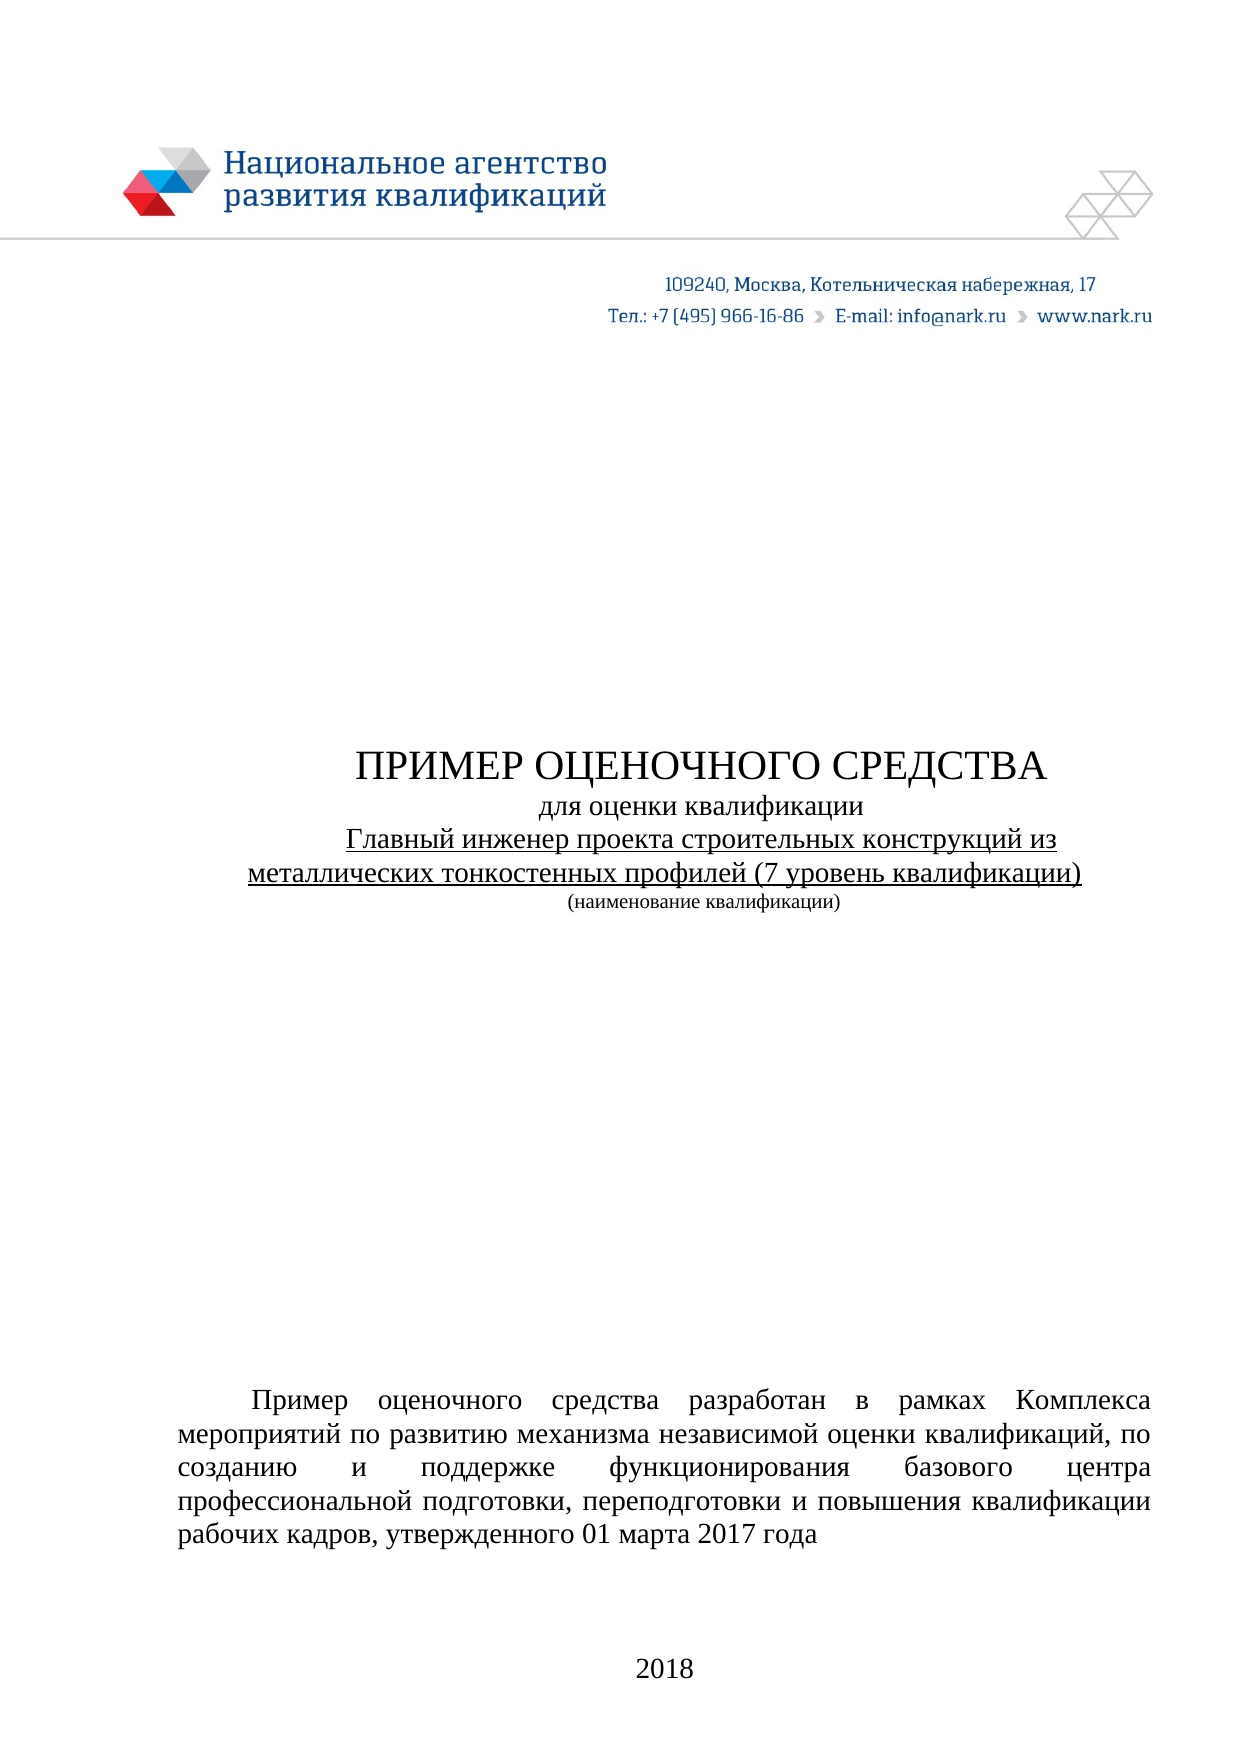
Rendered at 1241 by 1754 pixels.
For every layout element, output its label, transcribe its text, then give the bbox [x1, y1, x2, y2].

text для оценки квалификации [177, 788, 1152, 822]
picture [0, 60, 1227, 347]
text Главный инженер проекта строительных конструкций из металлических тонкостенных профилей (7 уровень квалификации) [177, 822, 1152, 889]
text 2018 [177, 1651, 1152, 1684]
text (наименование квалификации) [177, 889, 1152, 913]
text ПРИМЕР ОЦЕНОЧНОГО СРЕДСТВА [177, 740, 1152, 788]
text Пример оценочного средства разработан в рамках Комплекса мероприятий по развитию механизма независимой оценки квалификаций, по созданию и поддержке функционирования базового центра профессиональной подготовки, переподготовки и повышения квалификации рабочих кадров, утвержденного 01 марта 2017 года [177, 1382, 1152, 1550]
